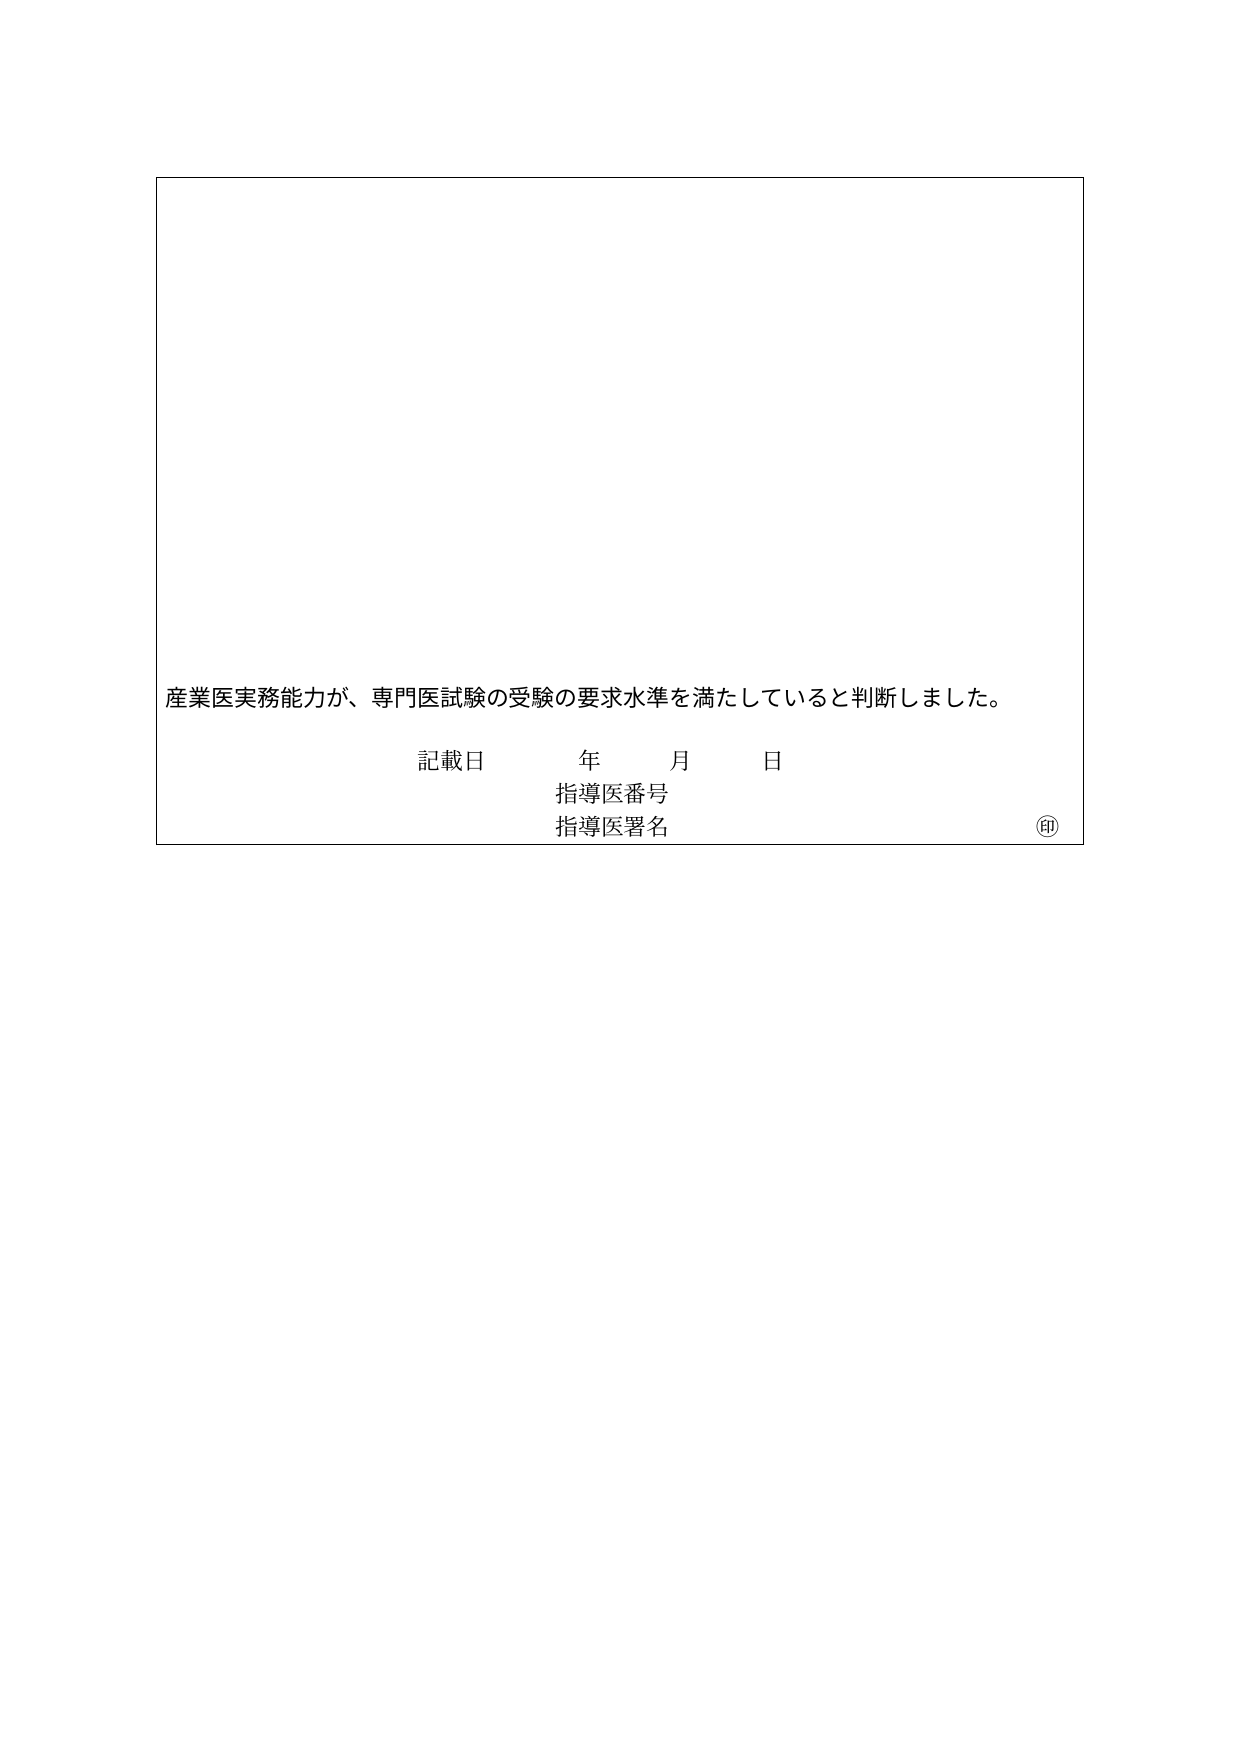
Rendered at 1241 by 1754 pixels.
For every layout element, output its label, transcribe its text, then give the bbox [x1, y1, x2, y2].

text 記載日 年 月 日 [165, 743, 1075, 776]
text 指導医番号 [165, 776, 1075, 806]
text 産業医実務能力が、専門医試験の受験の要求水準を満たしていると判断しました。 [165, 680, 1075, 713]
text 指導医署名 ㊞ [157, 806, 1083, 844]
